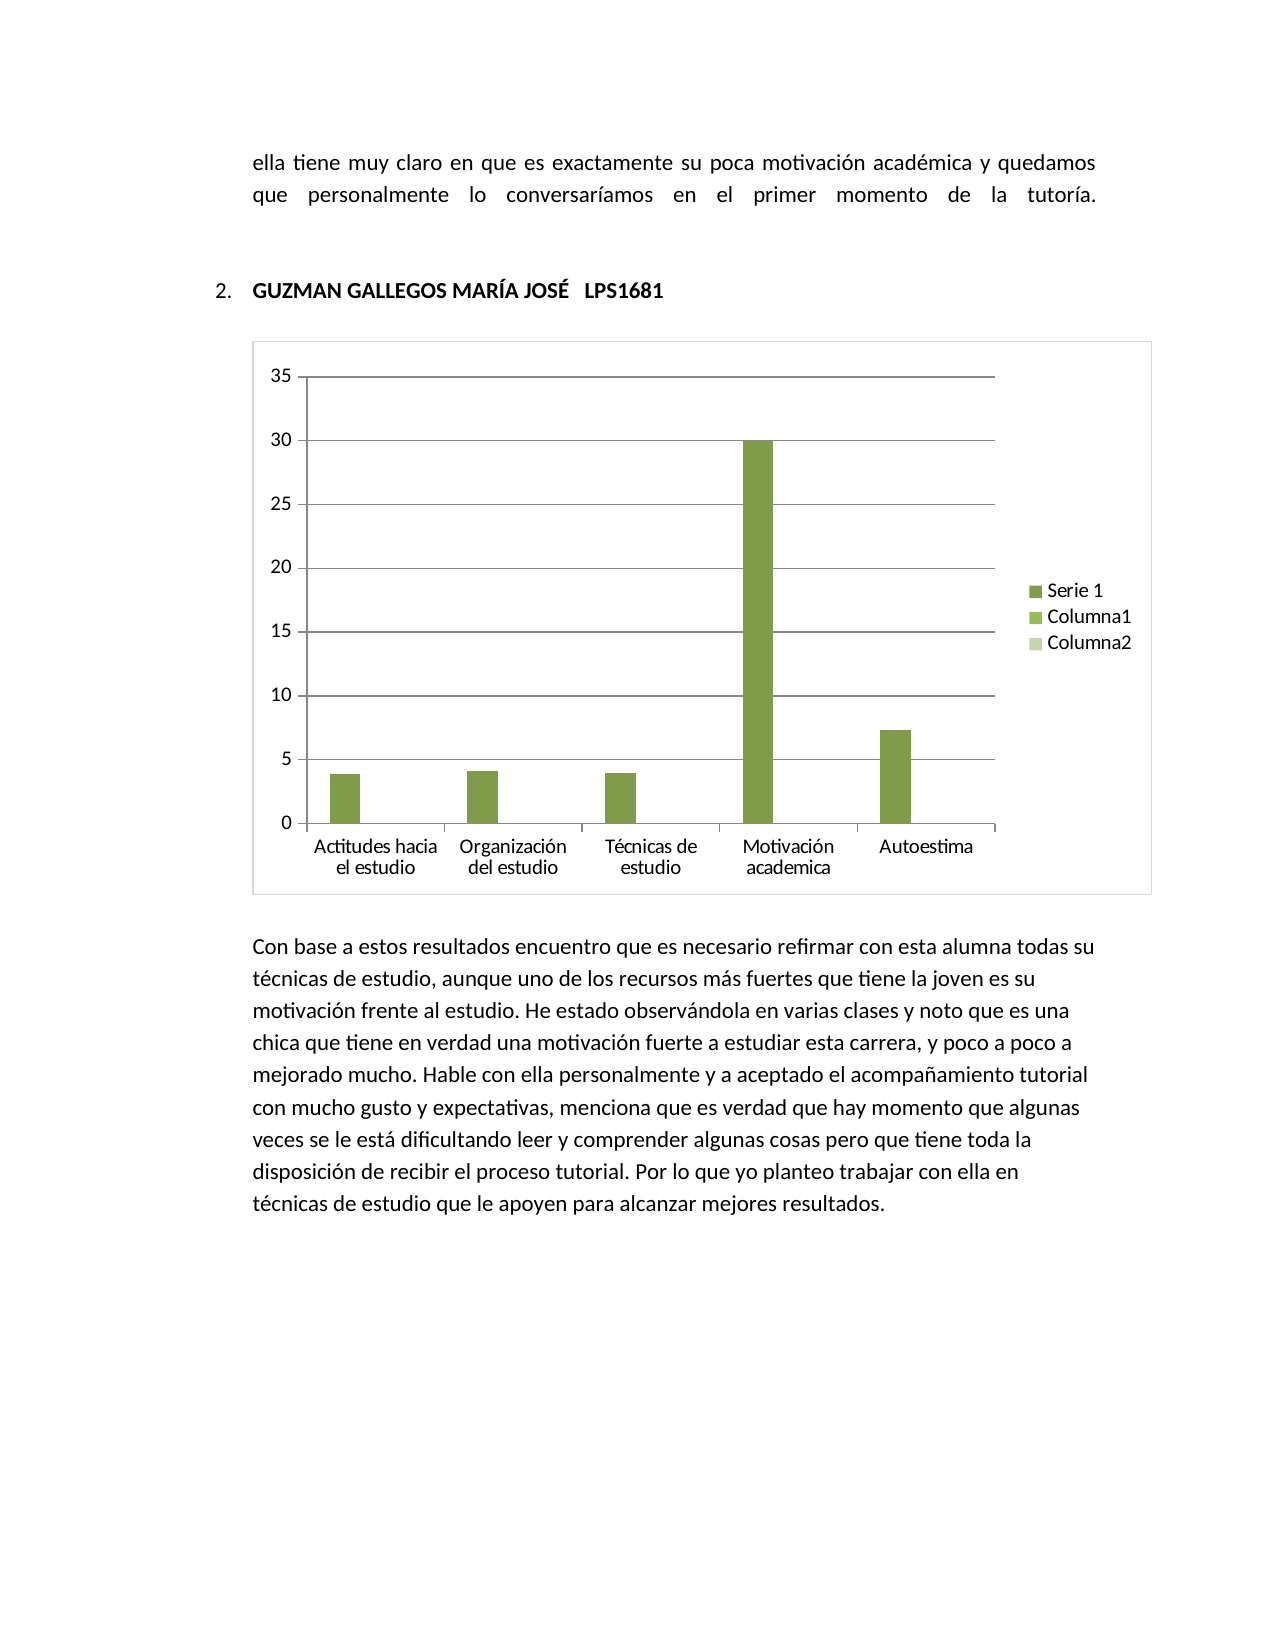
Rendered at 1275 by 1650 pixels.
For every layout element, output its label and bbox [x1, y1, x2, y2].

list [215, 276, 1098, 1475]
list [252, 148, 1098, 272]
